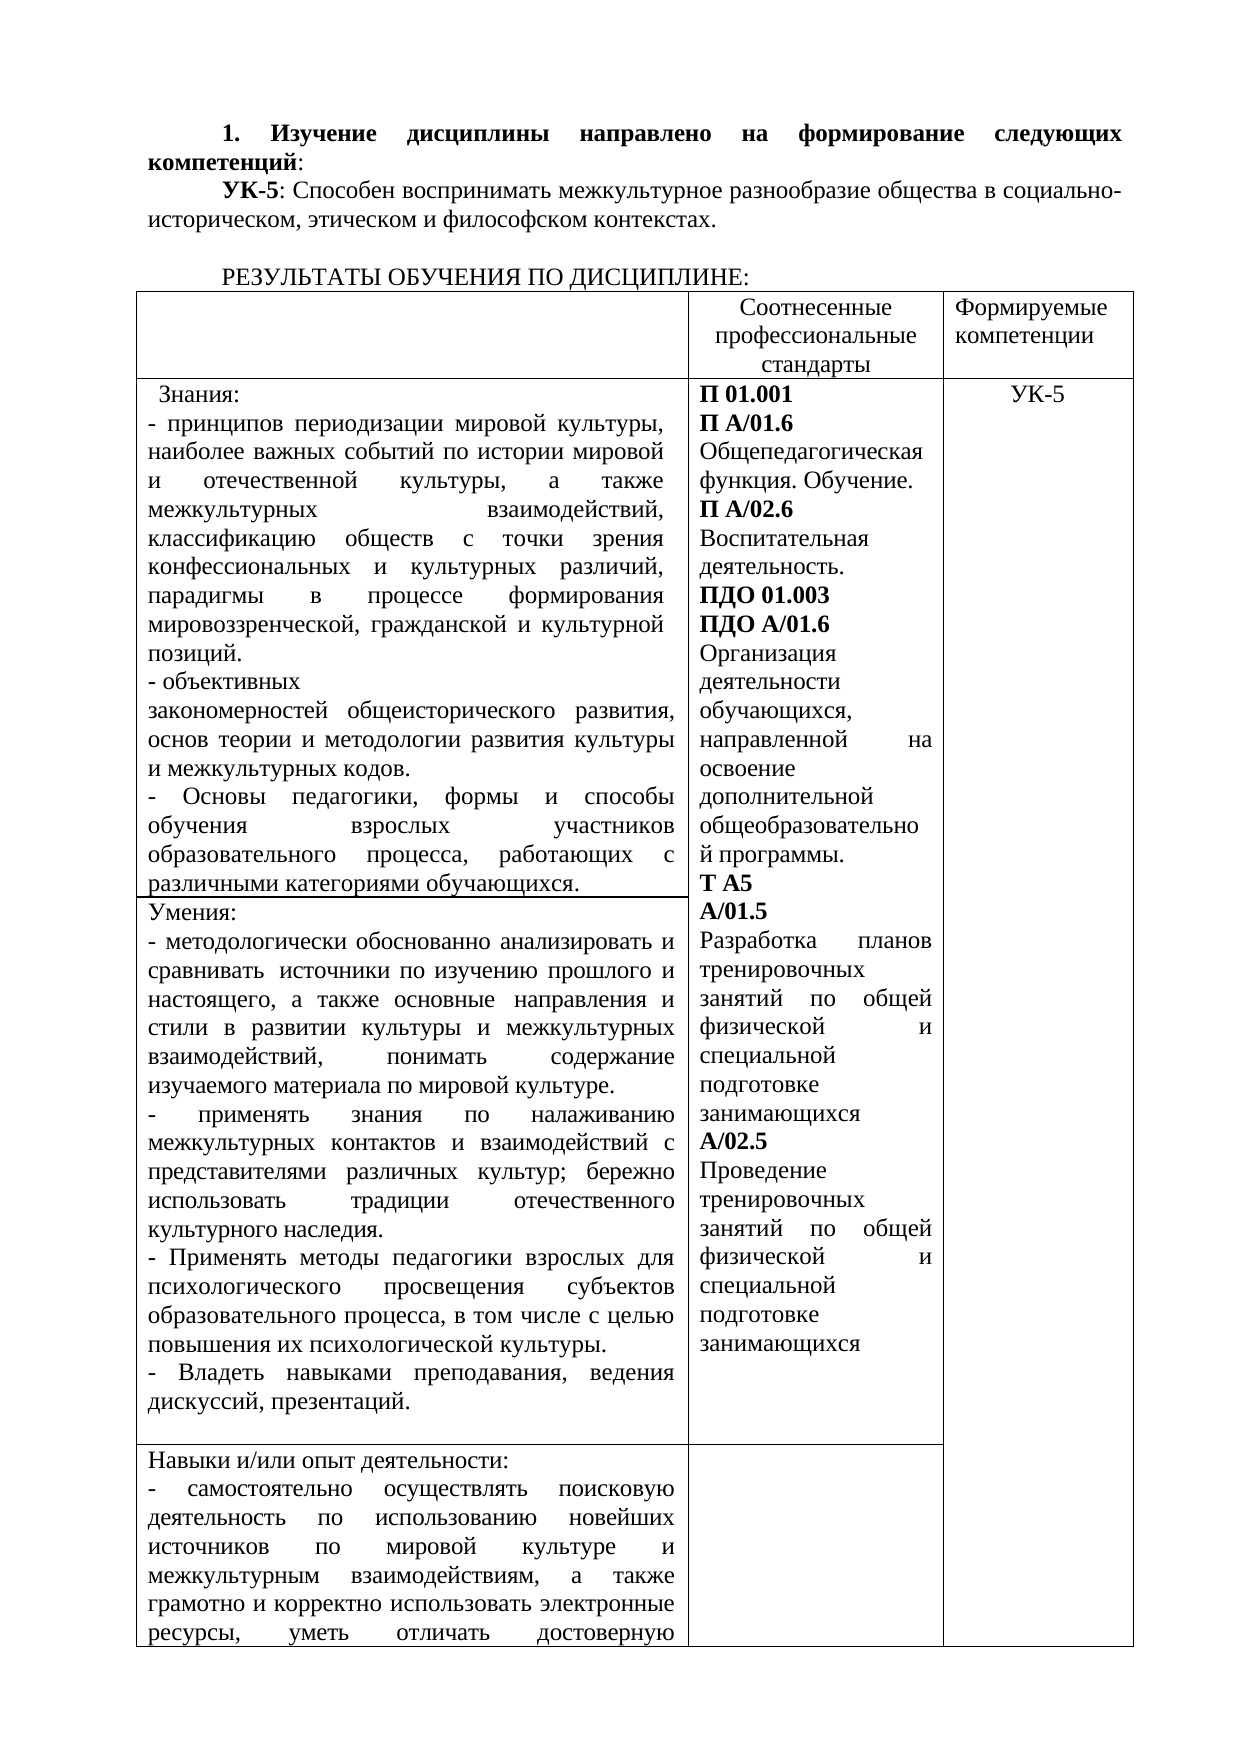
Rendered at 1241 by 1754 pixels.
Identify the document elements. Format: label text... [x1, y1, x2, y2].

table_header Формируемые компетенции [944, 292, 1133, 378]
table_header [137, 292, 688, 378]
table_cell П 01.001 П А/01.6 Общепедагогическая функция. Обучение. П А/02.6 Воспитательная деятельность. ПДО 01.003 ПДО А/01.6 Организация деятельности обучающихся, направленной на освоение дополнительной общеобразовательной программы. Т А5 А/01.5 Разработка планов тренировочных занятий по общей физической и специальной подготовке занимающихся А/02.5 Проведение тренировочных занятий по общей физической и специальной подготовке занимающихся [689, 379, 943, 1444]
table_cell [137, 1445, 688, 1646]
table_cell Знания: - принципов периодизации мировой культуры, наиболее важных событий по истории мировой и отечественной культуры, а также межкультурных взаимодействий, классификацию обществ с точки зрения конфессиональных и культурных различий, парадигмы в процессе формирования мировоззренческой, гражданской и культурной позиций. - объективных закономерностей общеисторического развития, основ теории и методологии развития культуры и межкультурных кодов. - Основы педагогики, формы и способы обучения взрослых участников образовательного процесса, работающих с различными категориями обучающихся. [137, 379, 688, 896]
table_cell УК-5 [944, 379, 1133, 1646]
text РЕЗУЛЬТАТЫ ОБУЧЕНИЯ ПО ДИСЦИПЛИНЕ: [148, 262, 1122, 291]
list 1. Изучение дисциплины направлено на формирование следующих компетенций: [148, 118, 1122, 176]
list УК-5: Способен воспринимать межкультурное разнообразие общества в социально-историческом, этическом и философском контекстах. [148, 176, 1122, 233]
table_header Соотнесенные профессиональные стандарты [689, 292, 943, 378]
table_cell Умения: - методологически обоснованно анализировать и сравнивать источники по изучению прошлого и настоящего, а также основные направления и стили в развитии культуры и межкультурных взаимодействий, понимать содержание изучаемого материала по мировой культуре. - применять знания по налаживанию межкультурных контактов и взаимодействий с представителями различных культур; бережно использовать традиции отечественного культурного наследия. - Применять методы педагогики взрослых для психологического просвещения субъектов образовательного процесса, в том числе с целью повышения их психологической культуры. - Владеть навыками преподавания, ведения дискуссий, презентаций. [137, 898, 688, 1444]
table_cell [689, 1445, 943, 1646]
